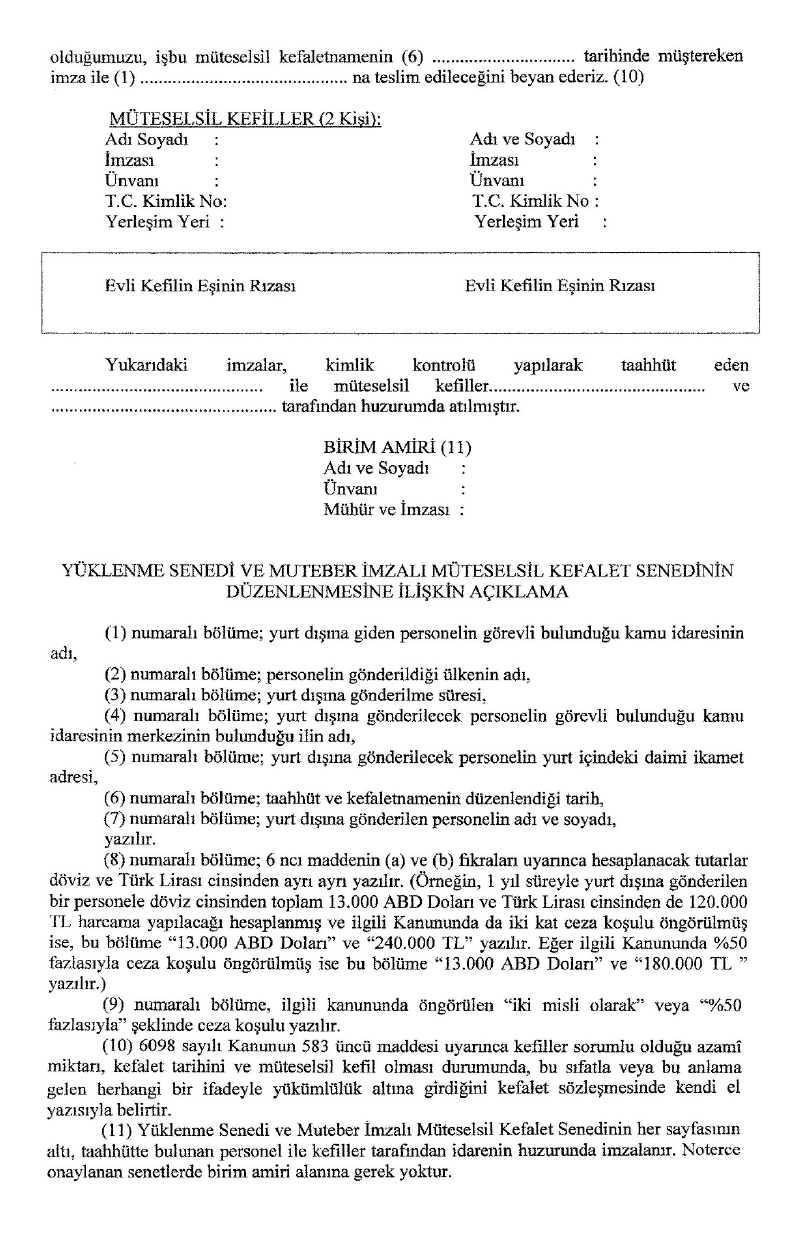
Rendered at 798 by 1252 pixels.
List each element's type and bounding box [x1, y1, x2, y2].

picture [35, 29, 762, 1199]
